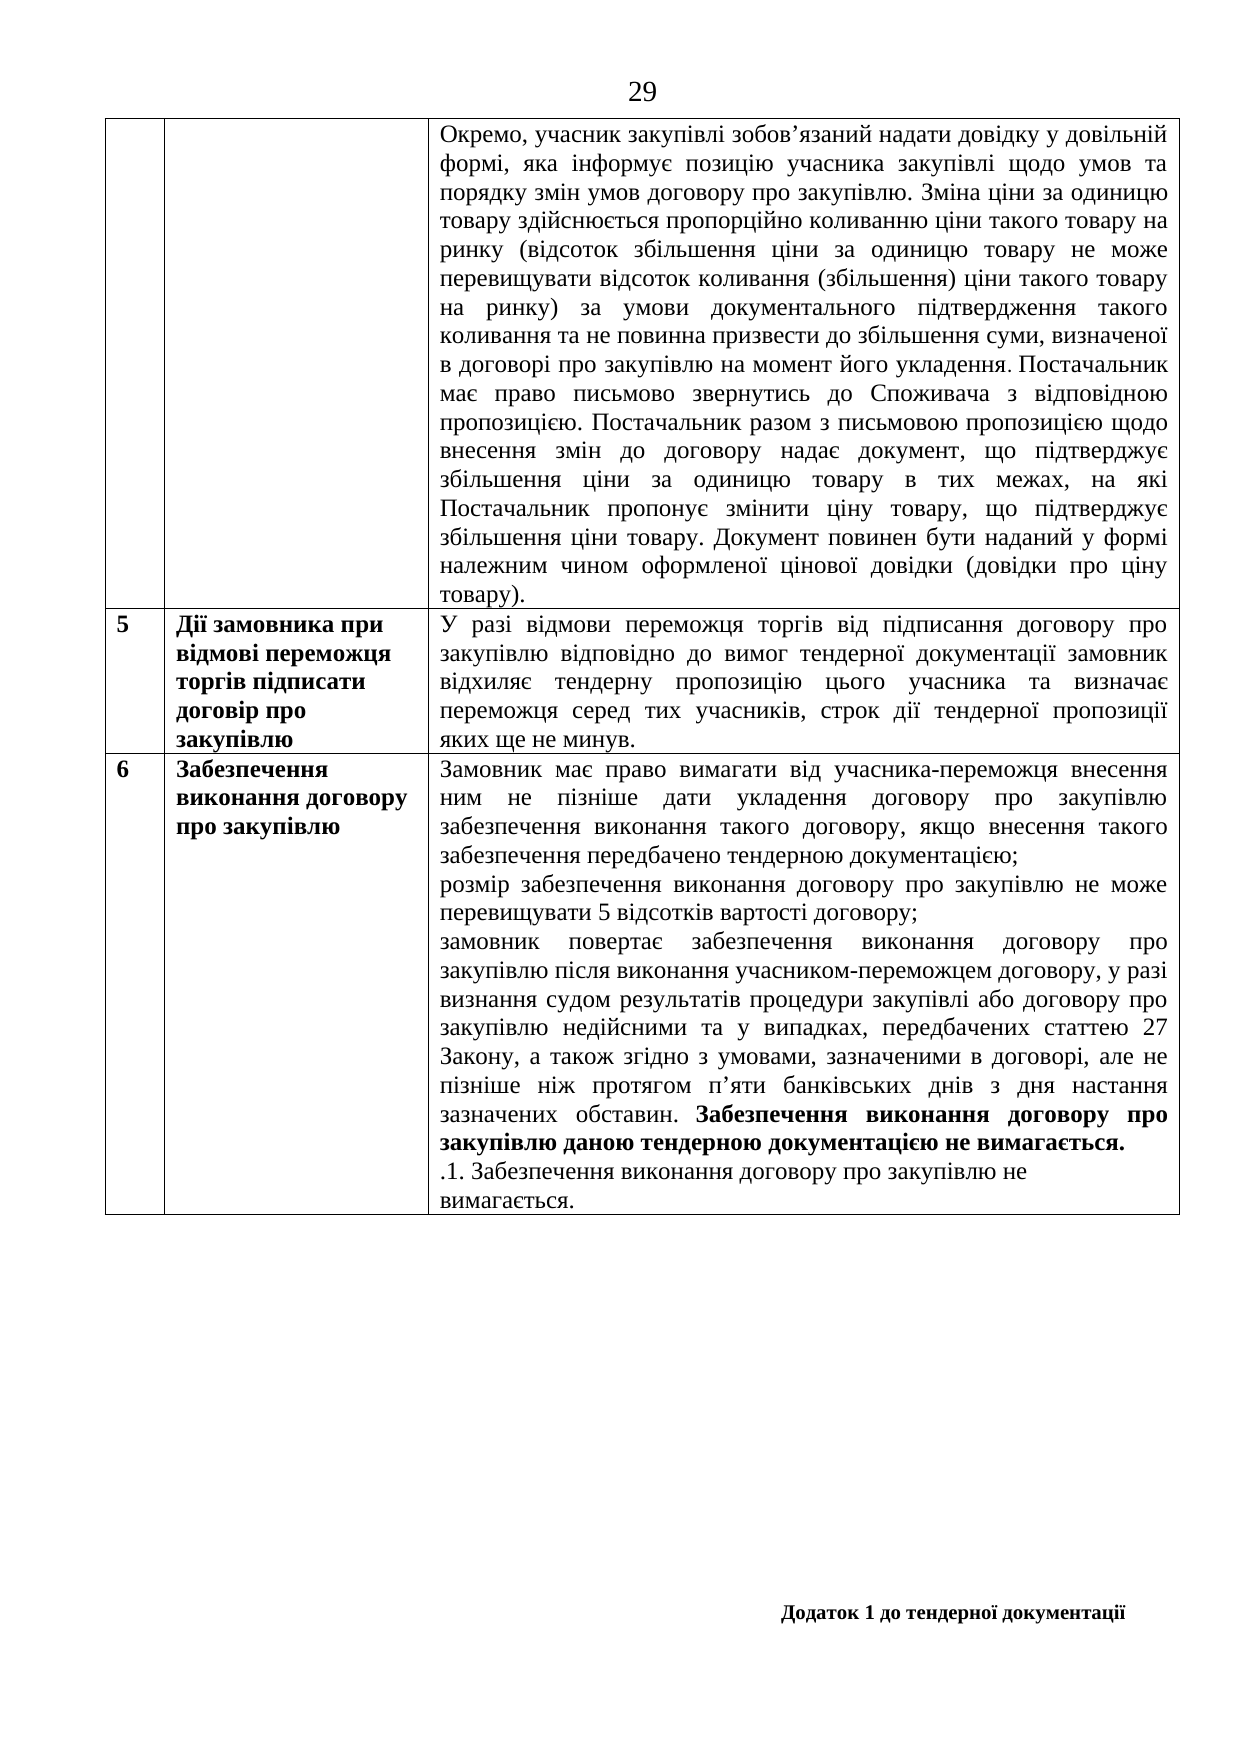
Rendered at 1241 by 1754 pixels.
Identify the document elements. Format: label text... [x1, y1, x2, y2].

table_cell У разі відмови переможця торгів від підписання договору про закупівлю відповідно до вимог тендерної документації замовник відхиляє тендерну пропозицію цього учасника та визначає переможця серед тих учасників, строк дії тендерної пропозиції яких ще не минув. [429, 609, 1179, 753]
table_cell Забезпечення виконання договору про закупівлю [165, 754, 428, 1214]
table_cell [429, 119, 1179, 608]
table_cell 5 [106, 609, 164, 753]
text Додаток 1 до тендерної документації [118, 1600, 1226, 1624]
table_cell Замовник має право вимагати від учасника-переможця внесення ним не пізніше дати укладення договору про закупівлю забезпечення виконання такого договору, якщо внесення такого забезпечення передбачено тендерною документацією; розмір забезпечення виконання договору про закупівлю не може перевищувати 5 відсотків вартості договору; замовник повертає забезпечення виконання договору про закупівлю після виконання учасником-переможцем договору, у разі визнання судом результатів процедури закупівлі або договору про закупівлю недійсними та у випадках, передбачених статтею 27 Закону, а також згідно з умовами, зазначеними в договорі, але не пізніше ніж протягом п’яти банківських днів з дня настання зазначених обставин. Забезпечення виконання договору про закупівлю даною тендерною документацією не вимагається. .1. Забезпечення виконання договору про закупівлю не вимагається. [429, 754, 1179, 1214]
table_cell 4 [106, 119, 164, 608]
table_cell 6 [106, 754, 164, 1214]
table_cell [165, 119, 428, 608]
table_cell Дії замовника при відмові переможця торгів підписати договір про закупівлю [165, 609, 428, 753]
